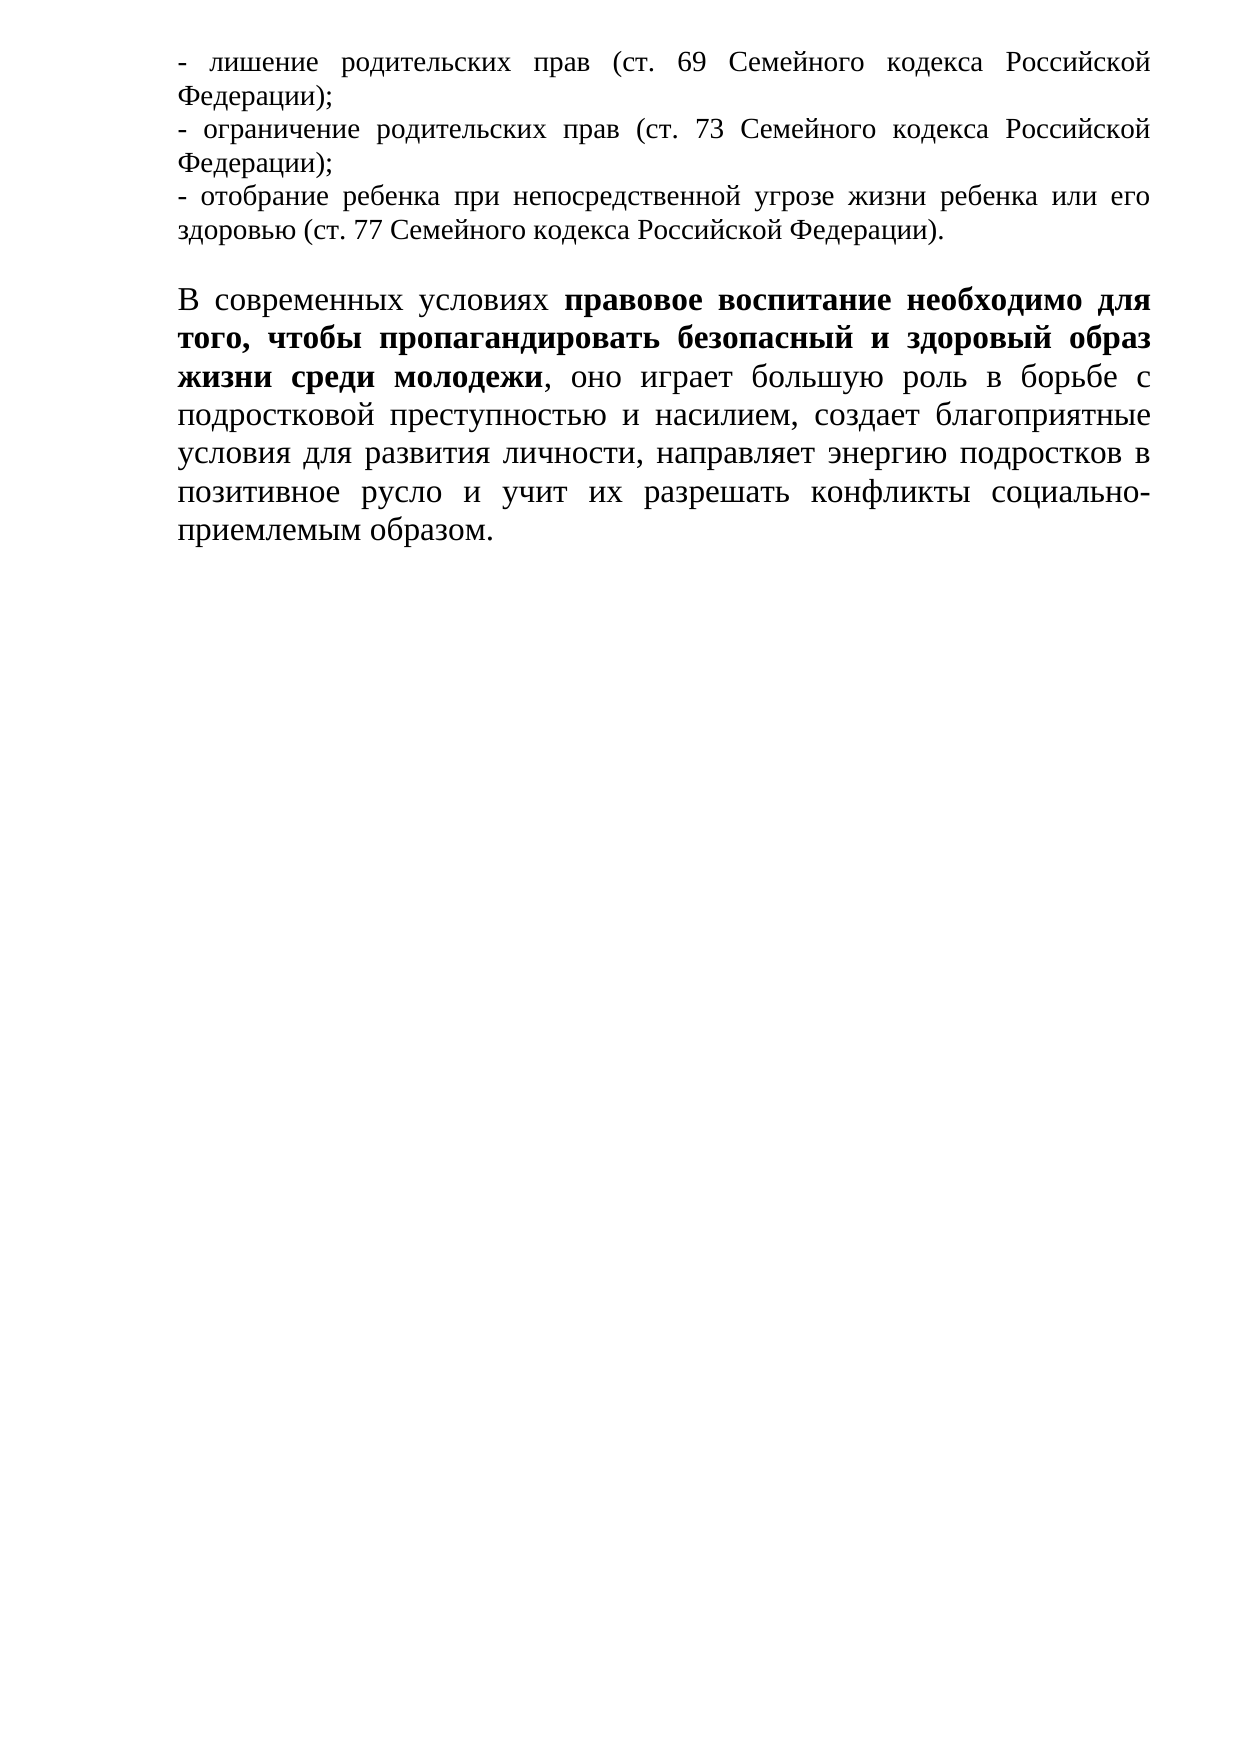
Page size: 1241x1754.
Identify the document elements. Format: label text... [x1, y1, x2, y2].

text - отобрание ребенка при непосредственной угрозе жизни ребенка или его здоровью (ст. 77 Семейного кодекса Российской Федерации). [177, 178, 1152, 246]
text В современных условиях правовое воспитание необходимо для того, чтобы пропагандировать безопасный и здоровый образ жизни среди молодежи, оно играет большую роль в борьбе с подростковой преступностью и насилием, создает благоприятные условия для развития личности, направляет энергию подростков в позитивное русло и учит их разрешать конфликты социально-приемлемым образом. [177, 279, 1152, 547]
text - ограничение родительских прав (ст. 73 Семейного кодекса Российской Федерации); [177, 111, 1152, 178]
text - лишение родительских прав (ст. 69 Семейного кодекса Российской Федерации); [177, 44, 1152, 111]
